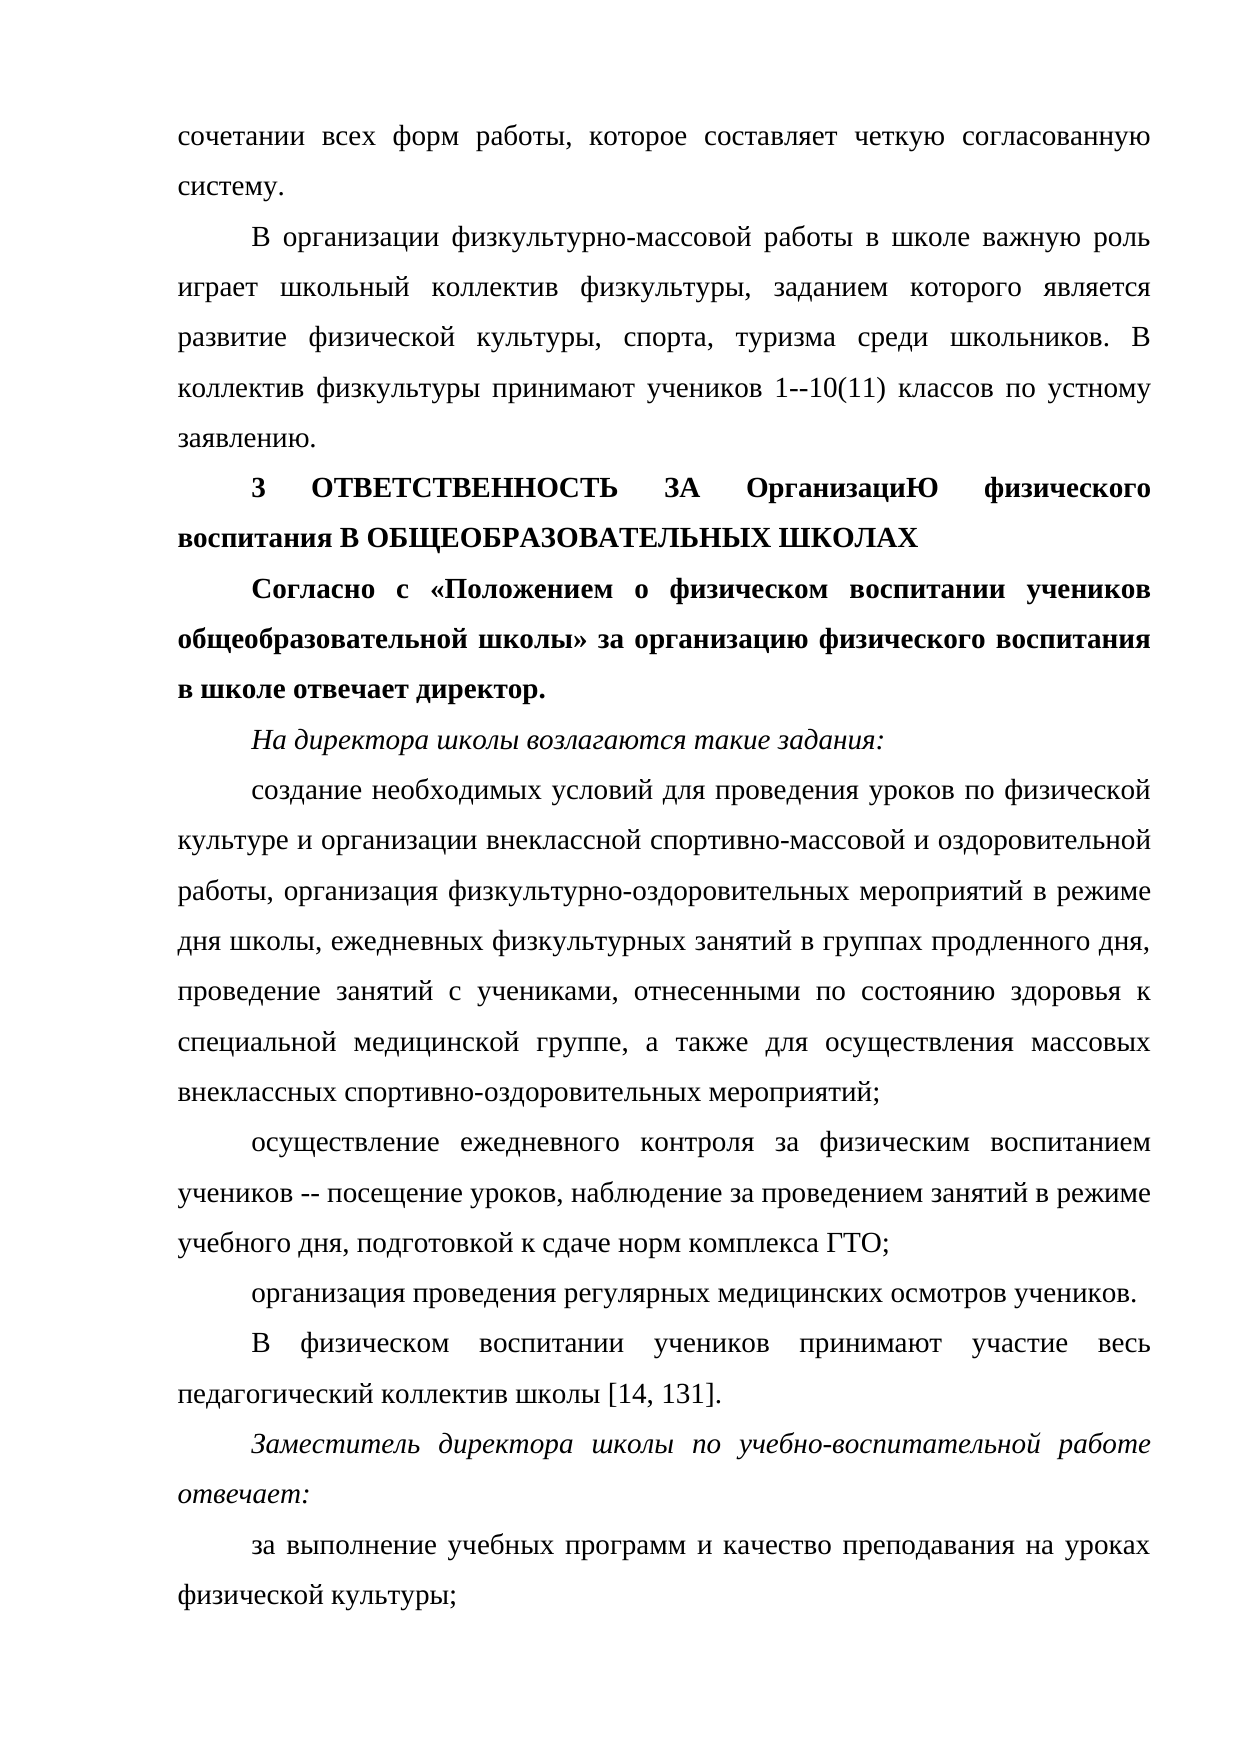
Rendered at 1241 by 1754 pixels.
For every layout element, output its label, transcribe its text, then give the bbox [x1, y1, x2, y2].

text создание необходимых условий для проведения уроков по физической культуре и организации внеклассной спортивно-массовой и оздоровительной работы, организация физкультурно-оздоровительных мероприятий в режиме дня школы, ежедневных физкультурных занятий в группах продленного дня, проведение занятий с учениками, отнесенными по состоянию здоровья к специальной медицинской группе, а также для осуществления массовых внеклассных спортивно-оздоровительных мероприятий; [177, 772, 1152, 1108]
text организация проведения регулярных медицинских осмотров учеников. [177, 1275, 1152, 1309]
text В физическом воспитании учеников принимают участие весь педагогический коллектив школы [14, 131]. [177, 1326, 1152, 1409]
text осуществление ежедневного контроля за физическим воспитанием учеников -- посещение уроков, наблюдение за проведением занятий в режиме учебного дня, подготовкой к сдаче норм комплекса ГТО; [177, 1124, 1152, 1258]
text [177, 118, 1152, 202]
text Согласно с «Положением о физическом воспитании учеников общеобразовательной школы» за организацию физического воспитания в школе отвечает директор. [177, 571, 1152, 705]
text В организации физкультурно-массовой работы в школе важную роль играет школьный коллектив физкультуры, заданием которого является развитие физической культуры, спорта, туризма среди школьников. В коллектив физкультуры принимают учеников 1--10(11) классов по устному заявлению. [177, 219, 1152, 453]
text Заместитель директора школы по учебно-воспитательной работе отвечает: [177, 1426, 1152, 1510]
text На директора школы возлагаются такие задания: [177, 722, 1152, 755]
text 3 ОТВЕТСТВЕННОСТЬ ЗА ОрганизациЮ физического воспитания В ОБЩЕОБРАЗОВАТЕЛЬНЫХ ШКОЛАХ [177, 470, 1152, 554]
text за выполнение учебных программ и качество преподавания на уроках физической культуры; [177, 1527, 1152, 1611]
